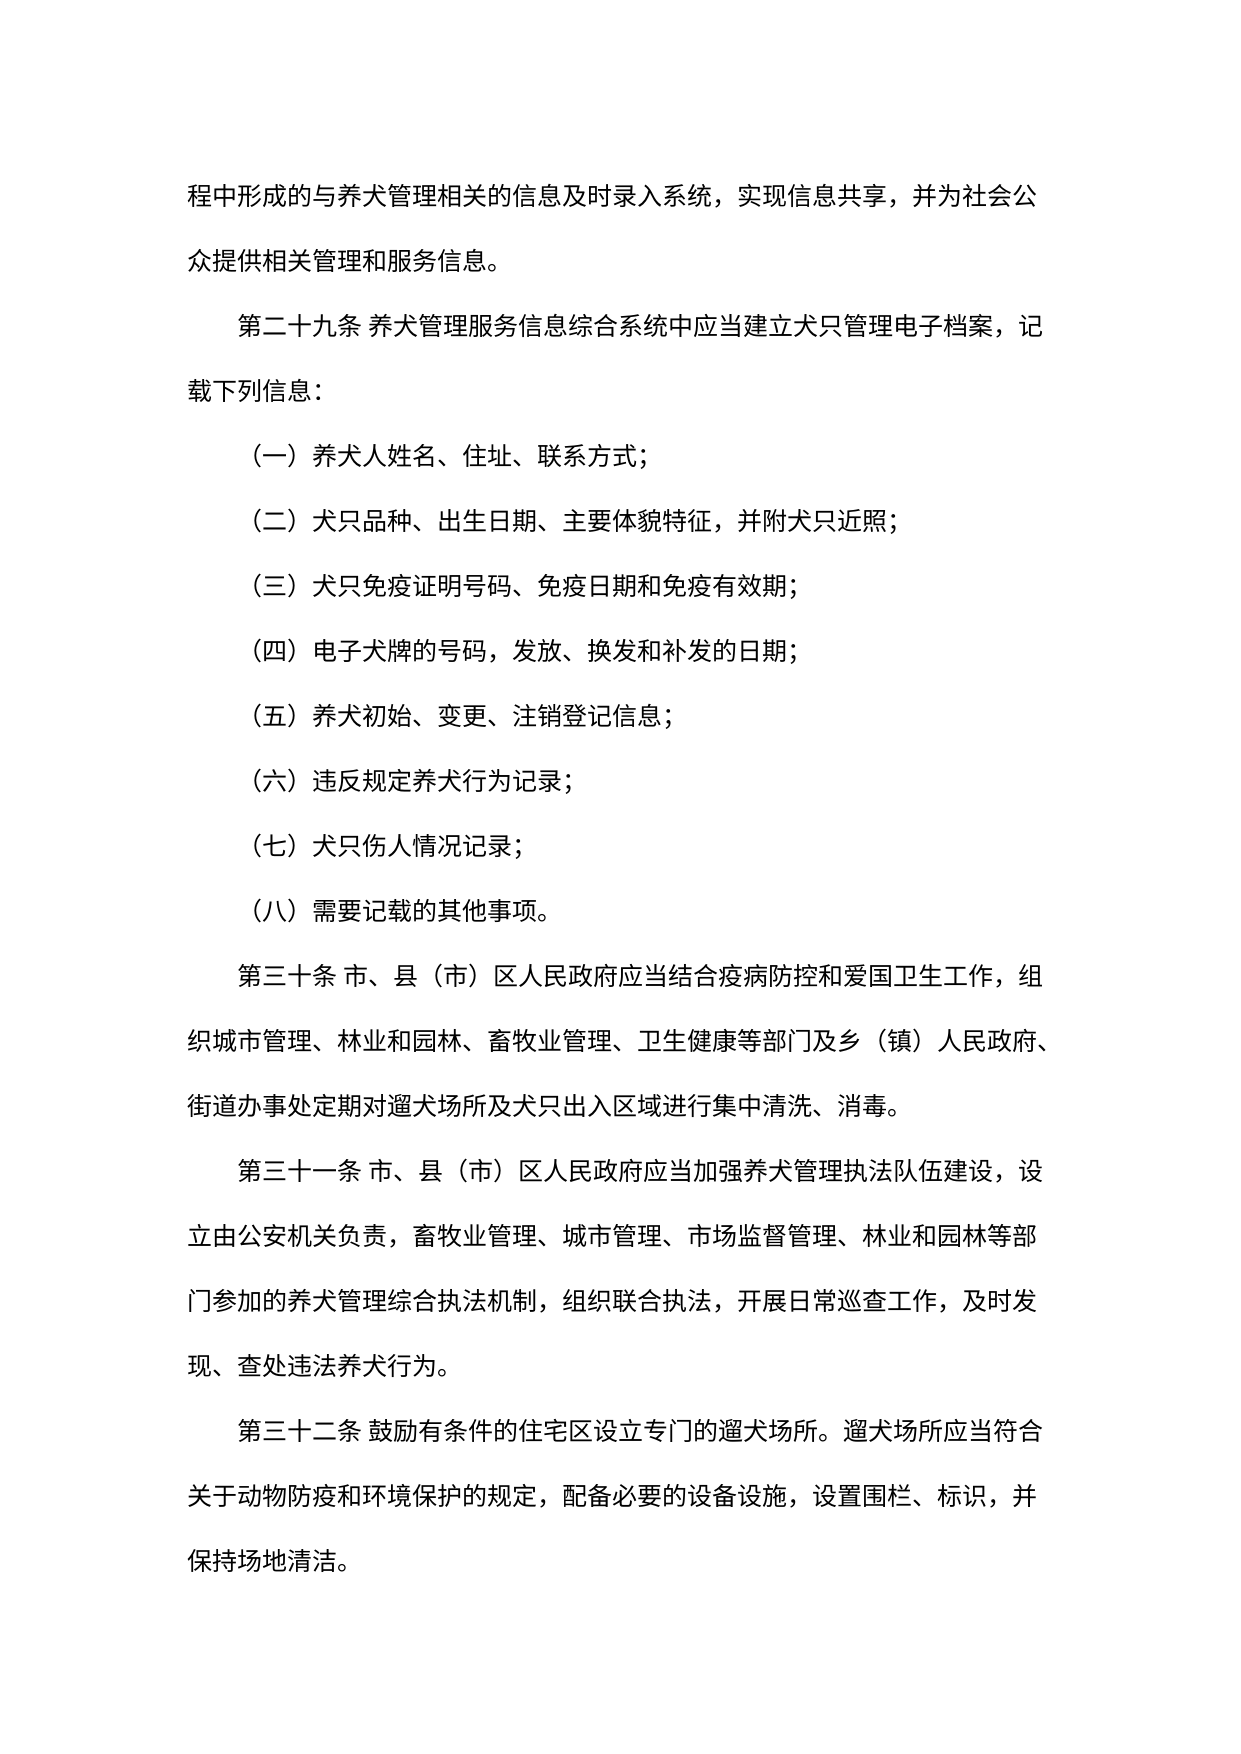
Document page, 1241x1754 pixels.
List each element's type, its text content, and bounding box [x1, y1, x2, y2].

text （七）犬只伤人情况记录； [187, 812, 1053, 877]
text （二）犬只品种、出生日期、主要体貌特征，并附犬只近照； [187, 487, 1053, 552]
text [187, 162, 1053, 292]
text （三）犬只免疫证明号码、免疫日期和免疫有效期； [187, 552, 1053, 617]
text 第二十九条 养犬管理服务信息综合系统中应当建立犬只管理电子档案，记载下列信息： [187, 292, 1053, 422]
text （一）养犬人姓名、住址、联系方式； [187, 422, 1053, 487]
text （六）违反规定养犬行为记录； [187, 747, 1053, 812]
text （八）需要记载的其他事项。 [187, 877, 1053, 942]
text （四）电子犬牌的号码，发放、换发和补发的日期； [187, 617, 1053, 682]
text （五）养犬初始、变更、注销登记信息； [187, 682, 1053, 747]
text 第三十二条 鼓励有条件的住宅区设立专门的遛犬场所。遛犬场所应当符合关于动物防疫和环境保护的规定，配备必要的设备设施，设置围栏、标识，并保持场地清洁。 [187, 1397, 1053, 1592]
text 第三十条 市、县（市）区人民政府应当结合疫病防控和爱国卫生工作，组织城市管理、林业和园林、畜牧业管理、卫生健康等部门及乡（镇）人民政府、街道办事处定期对遛犬场所及犬只出入区域进行集中清洗、消毒。 [187, 942, 1053, 1137]
text 第三十一条 市、县（市）区人民政府应当加强养犬管理执法队伍建设，设立由公安机关负责，畜牧业管理、城市管理、市场监督管理、林业和园林等部门参加的养犬管理综合执法机制，组织联合执法，开展日常巡查工作，及时发现、查处违法养犬行为。 [187, 1137, 1053, 1397]
